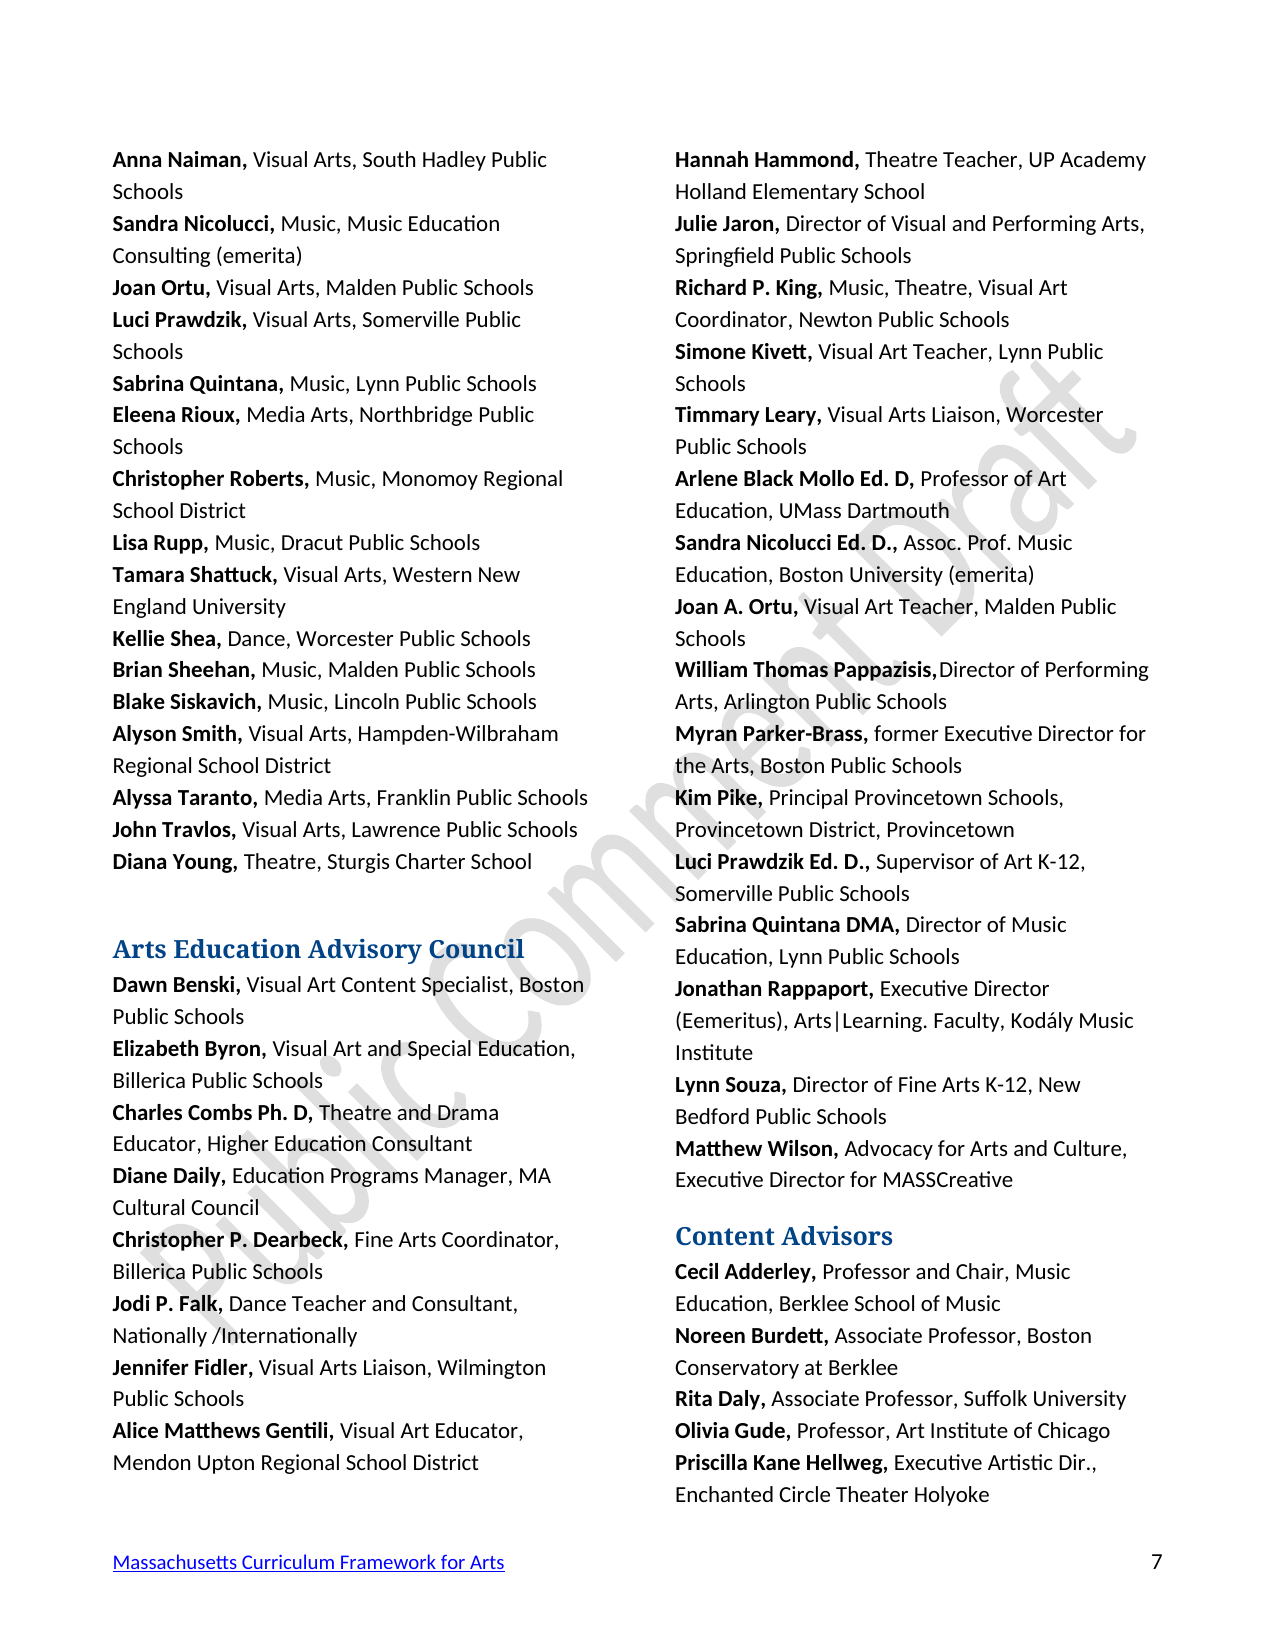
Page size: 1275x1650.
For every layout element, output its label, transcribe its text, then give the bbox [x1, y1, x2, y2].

text Jennifer Fidler, Visual Arts Liaison, Wilmington Public Schools [112, 1353, 590, 1412]
text Timmary Leary, Visual Arts Liaison, Worcester Public Schools [675, 401, 1152, 460]
text Alyssa Taranto, Media Arts, Franklin Public Schools [112, 783, 590, 811]
text Eleena Rioux, Media Arts, Northbridge Public Schools [112, 401, 590, 460]
text Alice Matthews Gentili, Visual Art Educator, Mendon Upton Regional School District [112, 1416, 590, 1476]
subtitle Content Advisors [675, 1218, 1162, 1252]
text Blake Siskavich, Music, Lincoln Public Schools [112, 687, 590, 715]
text Tamara Shattuck, Visual Arts, Western New England University [112, 560, 590, 620]
text Christopher P. Dearbeck, Fine Arts Coordinator, Billerica Public Schools [112, 1225, 590, 1285]
text Kellie Shea, Dance, Worcester Public Schools [112, 624, 590, 652]
text Anna Naiman, Visual Arts, South Hadley Public Schools [112, 146, 590, 205]
text Elizabeth Byron, Visual Art and Special Education, Billerica Public Schools [112, 1034, 590, 1094]
text Lynn Souza, Director of Fine Arts K-12, New Bedford Public Schools [675, 1070, 1152, 1130]
text Jodi P. Falk, Dance Teacher and Consultant, Nationally /Internationally [112, 1289, 590, 1349]
text Lisa Rupp, Music, Dracut Public Schools [112, 528, 590, 556]
text Noreen Burdett, Associate Professor, Boston Conservatory at Berklee [675, 1321, 1152, 1381]
text Diane Daily, Education Programs Manager, MA Cultural Council [112, 1161, 590, 1221]
text Luci Prawdzik, Visual Arts, Somerville Public Schools [112, 305, 590, 365]
text Christopher Roberts, Music, Monomoy Regional School District [112, 464, 590, 524]
text Sabrina Quintana DMA, Director of Music Education, Lynn Public Schools [675, 911, 1152, 970]
text Alyson Smith, Visual Arts, Hampden-Wilbraham Regional School District [112, 719, 590, 779]
text Joan Ortu, Visual Arts, Malden Public Schools [112, 273, 590, 301]
text Hannah Hammond, Theatre Teacher, UP Academy Holland Elementary School [675, 146, 1152, 205]
subtitle Arts Education Advisory Council [112, 931, 600, 965]
text Rita Daly, Associate Professor, Suffolk University [675, 1384, 1152, 1412]
text Richard P. King, Music, Theatre, Visual Art Coordinator, Newton Public Schools [675, 273, 1152, 333]
text John Travlos, Visual Arts, Lawrence Public Schools [112, 815, 590, 843]
text Brian Sheehan, Music, Malden Public Schools [112, 656, 590, 683]
text Sandra Nicolucci Ed. D., Assoc. Prof. Music Education, Boston University (emerita) [675, 528, 1152, 588]
text Dawn Benski, Visual Art Content Specialist, Boston Public Schools [112, 970, 590, 1030]
text Matthew Wilson, Advocacy for Arts and Culture, Executive Director for MASSCreative [675, 1134, 1152, 1193]
text Priscilla Kane Hellweg, Executive Artistic Dir., Enchanted Circle Theater Holyoke [675, 1448, 1152, 1508]
text Kim Pike, Principal Provincetown Schools, Provincetown District, Provincetown [675, 783, 1152, 843]
text Olivia Gude, Professor, Art Institute of Chicago [675, 1416, 1152, 1444]
text Jonathan Rappaport, Executive Director (Eemeritus), Arts|Learning. Faculty, Kodály Music Institute [675, 974, 1152, 1066]
text Arlene Black Mollo Ed. D, Professor of Art Education, UMass Dartmouth [675, 464, 1152, 524]
text Sabrina Quintana, Music, Lynn Public Schools [112, 369, 590, 397]
text Myran Parker-Brass, former Executive Director for the Arts, Boston Public Schools [675, 719, 1152, 779]
text Simone Kivett, Visual Art Teacher, Lynn Public Schools [675, 337, 1152, 397]
text Diana Young, Theatre, Sturgis Charter School [112, 847, 590, 875]
text William Thomas Pappazisis, Director of Performing Arts, Arlington Public Schools [675, 656, 1152, 715]
text Joan A. Ortu, Visual Art Teacher, Malden Public Schools [675, 592, 1152, 652]
text Cecil Adderley, Professor and Chair, Music Education, Berklee School of Music [675, 1257, 1152, 1317]
text Sandra Nicolucci, Music, Music Education Consulting (emerita) [112, 209, 590, 269]
text Luci Prawdzik Ed. D., Supervisor of Art K-12, Somerville Public Schools [675, 847, 1152, 907]
text Charles Combs Ph. D, Theatre and Drama Educator, Higher Education Consultant [112, 1098, 590, 1157]
text Julie Jaron, Director of Visual and Performing Arts, Springfield Public Schools [675, 209, 1152, 269]
